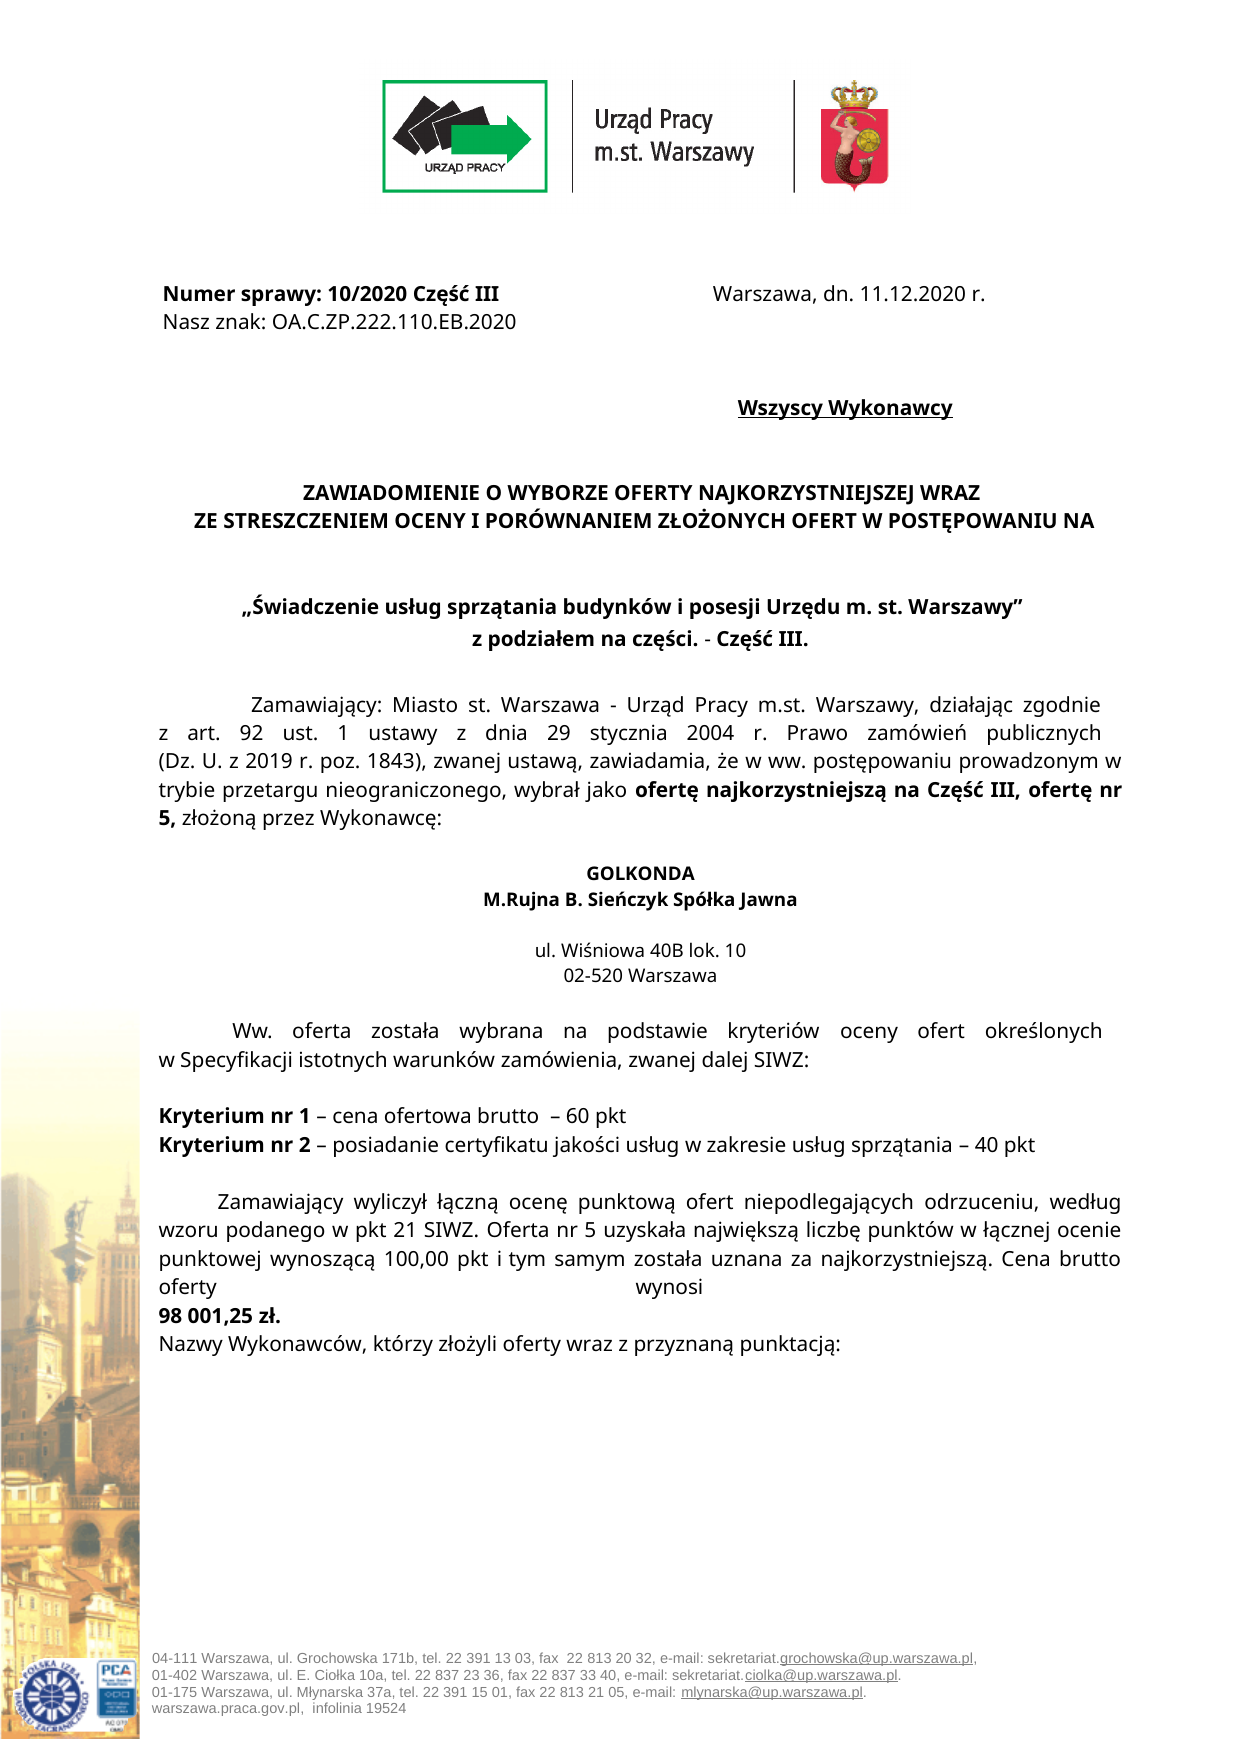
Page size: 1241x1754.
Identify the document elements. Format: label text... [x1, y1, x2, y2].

text ul. Wiśniowa 40B lok. 10 [148, 937, 1122, 962]
text Wszyscy Wykonawcy [738, 393, 1122, 421]
text Zamawiający: Miasto st. Warszawa - Urząd Pracy m.st. Warszawy, działając zgodnie z art. 92 ust. 1 ustawy z dnia 29 stycznia 2004 r. Prawo zamówień publicznych (Dz. U. z 2019 r. poz. 1843), zwanej ustawą, zawiadamia, że w ww. postępowaniu prowadzonym w trybie przetargu nieograniczonego, wybrał jako ofertę najkorzystniejszą na Część III, ofertę nr 5, złożoną przez Wykonawcę: [148, 690, 1122, 832]
text Nasz znak: OA.C.ZP.222.110.EB.2020 [162, 307, 1122, 336]
text Nazwy Wykonawców, którzy złożyli oferty wraz z przyznaną punktacją: [148, 1329, 1122, 1358]
picture [0, 643, 140, 1740]
text Numer sprawy: 10/2020 Część III Warszawa, dn. 11.12.2020 r. [162, 279, 1122, 307]
text Zamawiający wyliczył łączną ocenę punktową ofert niepodlegających odrzuceniu, według wzoru podanego w pkt 21 SIWZ. Oferta nr 5 uzyskała największą liczbę punktów w łącznej ocenie punktowej wynoszącą 100,00 pkt i tym samym została uznana za najkorzystniejszą. Cena brutto oferty wynosi 98 001,25 zł. [148, 1187, 1122, 1329]
text Ww. oferta została wybrana na podstawie kryteriów oceny ofert określonych w Specyfikacji istotnych warunków zamówienia, zwanej dalej SIWZ: [148, 1016, 1122, 1073]
text 02-520 Warszawa [148, 962, 1122, 988]
text Kryterium nr 2 – posiadanie certyfikatu jakości usług w zakresie usług sprzątania – 40 pkt [148, 1130, 1122, 1158]
text GOLKONDA [148, 860, 1122, 886]
text M.Rujna B. Sieńczyk Spółka Jawna [148, 886, 1122, 911]
text ZAWIADOMIENIE O WYBORZE OFERTY NAJKORZYSTNIEJSZEJ WRAZ ZE STRESZCZENIEM OCENY I PORÓWNANIEM ZŁOŻONYCH OFERT W POSTĘPOWANIU NA [166, 478, 1122, 535]
text „Świadczenie usług sprzątania budynków i posesji Urzędu m. st. Warszawy” z podziałem na części. - Część III. [148, 592, 1122, 653]
text Kryterium nr 1 – cena ofertowa brutto – 60 pkt [148, 1102, 1122, 1130]
picture [359, 59, 911, 214]
